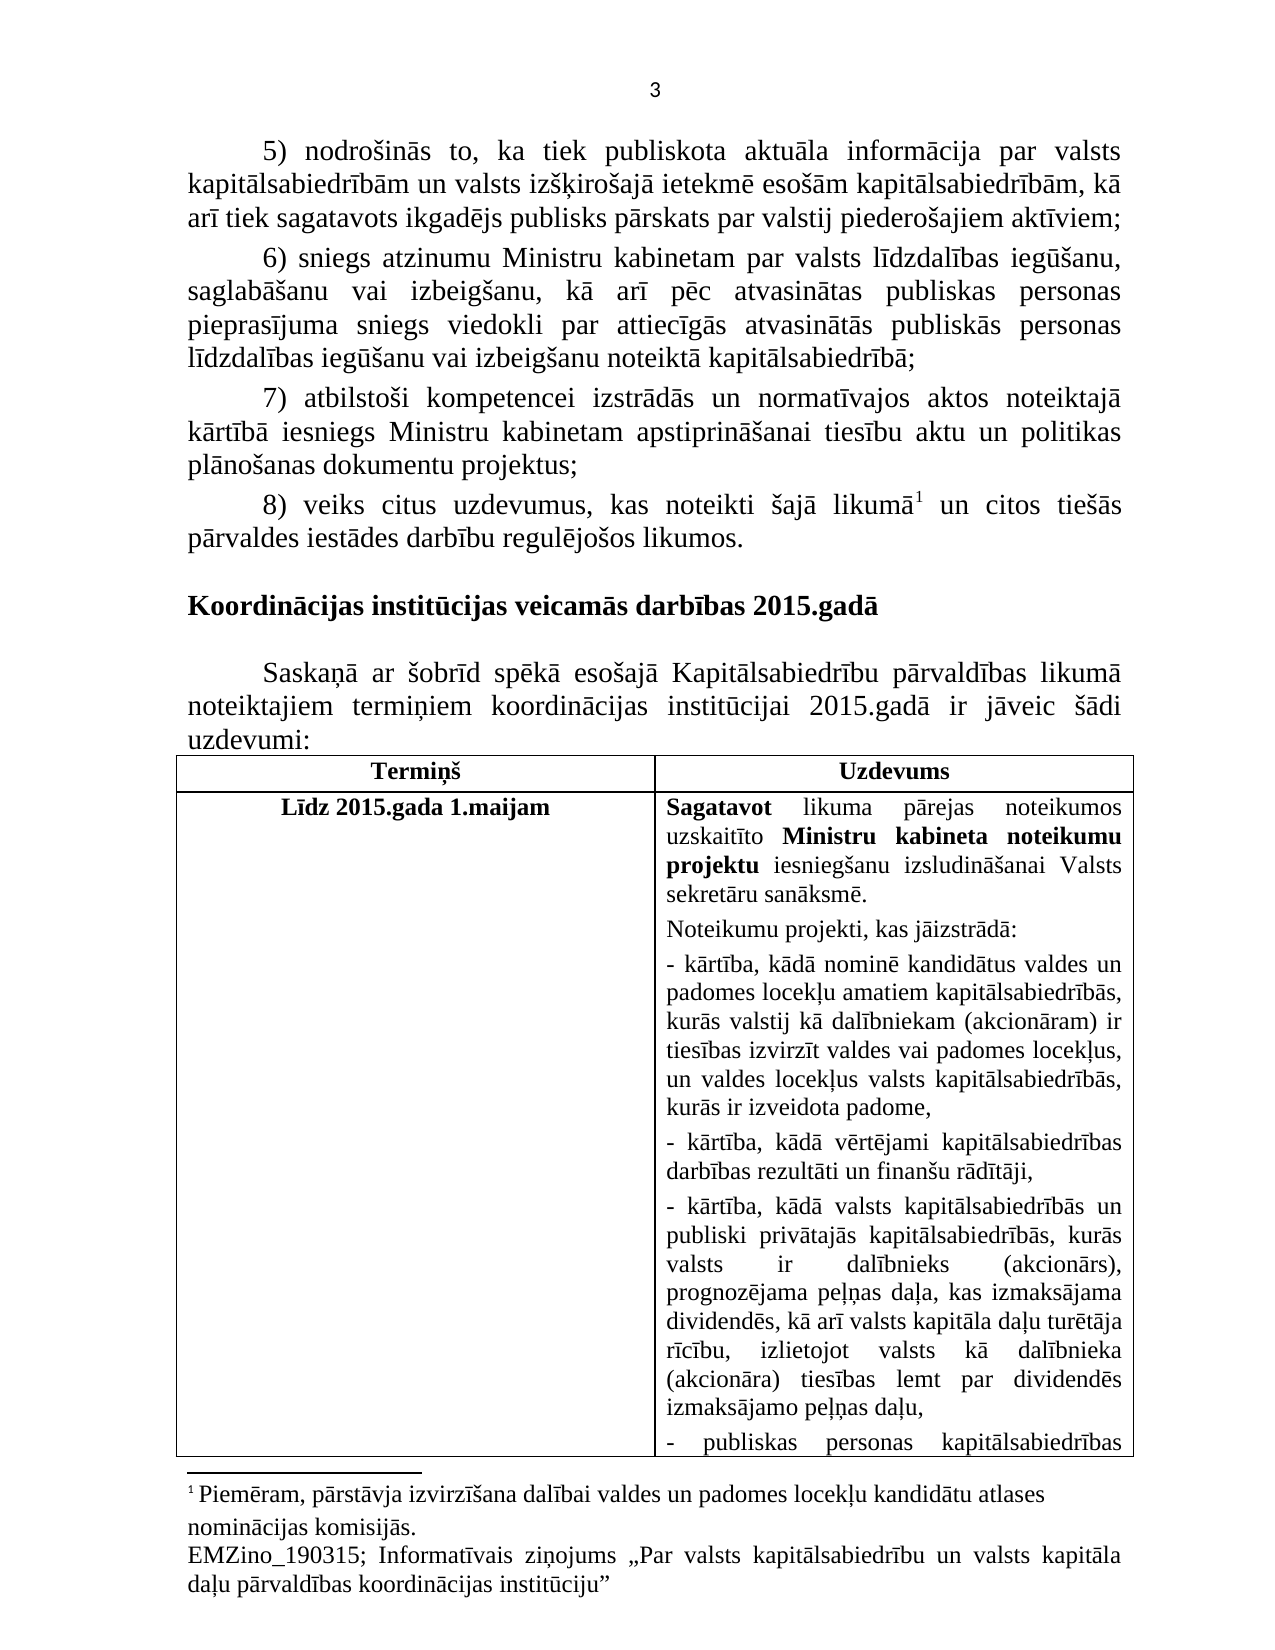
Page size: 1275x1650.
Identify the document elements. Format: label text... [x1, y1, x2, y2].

text 8) veiks citus uzdevumus, kas noteikti šajā likumā un citos tiešās pārvaldes iestādes darbību regulējošos likumos. [187, 487, 1122, 554]
table_header Uzdevums [656, 756, 1133, 791]
text 6) sniegs atzinumu Ministru kabinetam par valsts līdzdalības iegūšanu, saglabāšanu vai izbeigšanu, kā arī pēc atvasinātas publiskas personas pieprasījuma sniegs viedokli par attiecīgās atvasinātās publiskās personas līdzdalības iegūšanu vai izbeigšanu noteiktā kapitālsabiedrībā; [187, 240, 1122, 374]
text 7) atbilstoši kompetencei izstrādās un normatīvajos aktos noteiktajā kārtībā iesniegs Ministru kabinetam apstiprināšanai tiesību aktu un politikas plānošanas dokumentu projektus; [187, 380, 1122, 481]
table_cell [656, 793, 1133, 1456]
text 5) nodrošinās to, ka tiek publiskota aktuāla informācija par valsts kapitālsabiedrībām un valsts izšķirošajā ietekmē esošām kapitālsabiedrībām, kā arī tiek sagatavots ikgadējs publisks pārskats par valstij piederošajiem aktīviem; [187, 133, 1122, 233]
text Koordinācijas institūcijas veicamās darbības 2015.gadā [187, 588, 1122, 621]
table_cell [177, 793, 654, 1456]
table_header Termiņš [177, 756, 654, 791]
text Saskaņā ar šobrīd spēkā esošajā Kapitālsabiedrību pārvaldības likumā noteiktajiem termiņiem koordinācijas institūcijai 2015.gadā ir jāveic šādi uzdevumi: [187, 655, 1122, 755]
